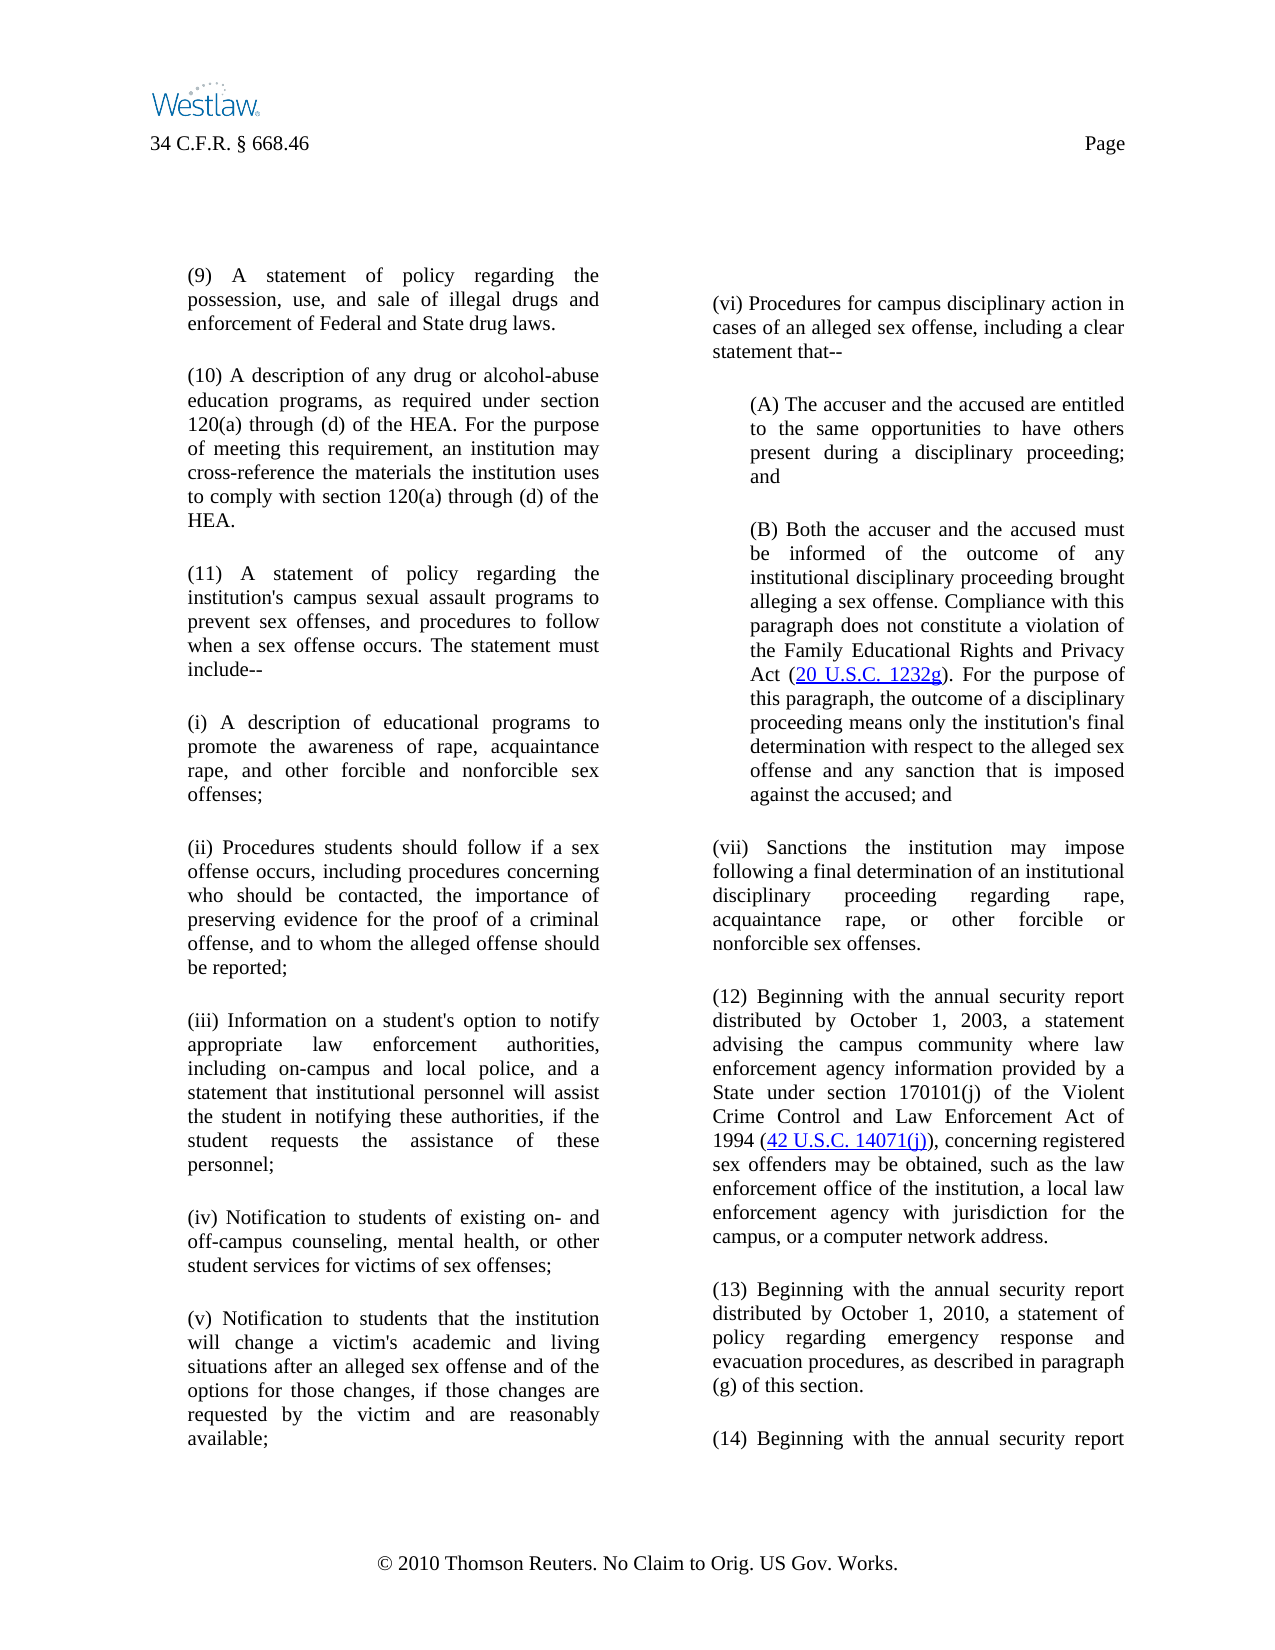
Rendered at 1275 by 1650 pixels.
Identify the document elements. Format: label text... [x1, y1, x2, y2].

text (9) A statement of policy regarding the possession, use, and sale of illegal drugs and enforcement of Federal and State drug laws. [187, 262, 600, 335]
text (13) Beginning with the annual security report distributed by October 1, 2010, a statement of policy regarding emergency response and evacuation procedures, as described in paragraph (g) of this section. [712, 1277, 1125, 1397]
text (iii) Information on a student's option to notify appropriate law enforcement authorities, including on-campus and local police, and a statement that institutional personnel will assist the student in notifying these authorities, if the student requests the assistance of these personnel; [187, 1008, 600, 1176]
text (B) Both the accuser and the accused must be informed of the outcome of any institutional disciplinary proceeding brought alleging a sex offense. Compliance with this paragraph does not constitute a violation of the Family Educational Rights and Privacy Act (20 U.S.C. 1232g). For the purpose of this paragraph, the outcome of a disciplinary proceeding means only the institution's final determination with respect to the alleged sex offense and any sanction that is imposed against the accused; and [750, 517, 1125, 806]
text (A) The accuser and the accused are entitled to the same opportunities to have others present during a disciplinary proceeding; and [750, 392, 1125, 488]
picture [150, 75, 263, 132]
text (vi) Procedures for campus disciplinary action in cases of an alleged sex offense, including a clear statement that-- [712, 291, 1125, 363]
text (11) A statement of policy regarding the institution's campus sexual assault programs to prevent sex offenses, and procedures to follow when a sex offense occurs. The statement must include-- [187, 561, 600, 681]
text (i) A description of educational programs to promote the awareness of rape, acquaintance rape, and other forcible and nonforcible sex offenses; [187, 710, 600, 806]
text (v) Notification to students that the institution will change a victim's academic and living situations after an alleged sex offense and of the options for those changes, if those changes are requested by the victim and are reasonably available; [187, 1306, 600, 1450]
text (10) A description of any drug or alcohol-abuse education programs, as required under section 120(a) through (d) of the HEA. For the purpose of meeting this requirement, an institution may cross-reference the materials the institution uses to comply with section 120(a) through (d) of the HEA. [187, 363, 600, 532]
text (iv) Notification to students of existing on- and off-campus counseling, mental health, or other student services for victims of sex offenses; [187, 1205, 600, 1277]
text (vii) Sanctions the institution may impose following a final determination of an institutional disciplinary proceeding regarding rape, acquaintance rape, or other forcible or nonforcible sex offenses. [712, 835, 1125, 955]
text (ii) Procedures students should follow if a sex offense occurs, including procedures concerning who should be contacted, the importance of preserving evidence for the proof of a criminal offense, and to whom the alleged offense should be reported; [187, 835, 600, 979]
text (12) Beginning with the annual security report distributed by October 1, 2003, a statement advising the campus community where law enforcement agency information provided by a State under section 170101(j) of the Violent Crime Control and Law Enforcement Act of 1994 (42 U.S.C. 14071(j)), concerning registered sex offenders may be obtained, such as the law enforcement office of the institution, a local law enforcement agency with jurisdiction for the campus, or a computer network address. [712, 984, 1125, 1248]
